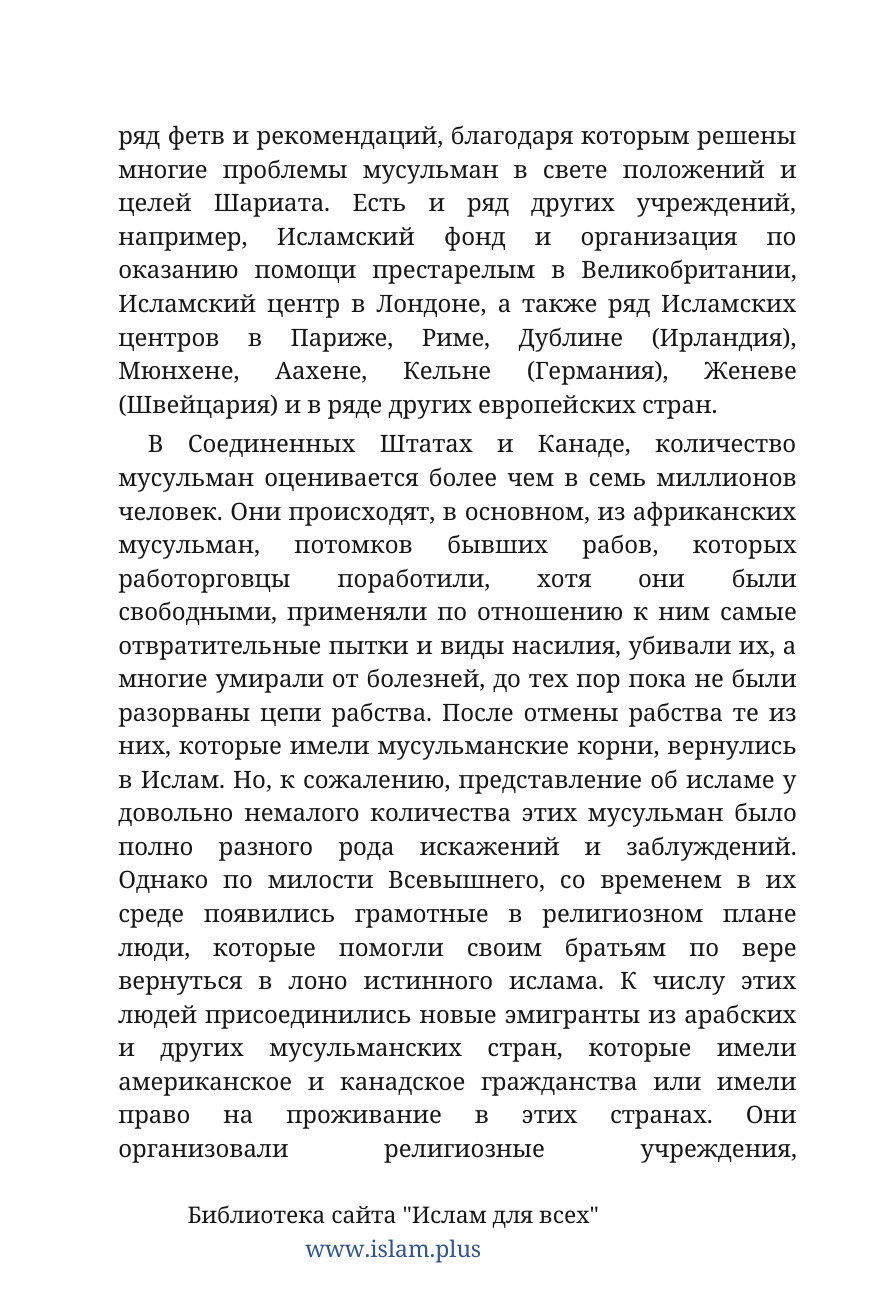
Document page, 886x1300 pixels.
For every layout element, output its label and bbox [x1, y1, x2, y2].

text [118, 427, 797, 1164]
text [118, 119, 797, 420]
